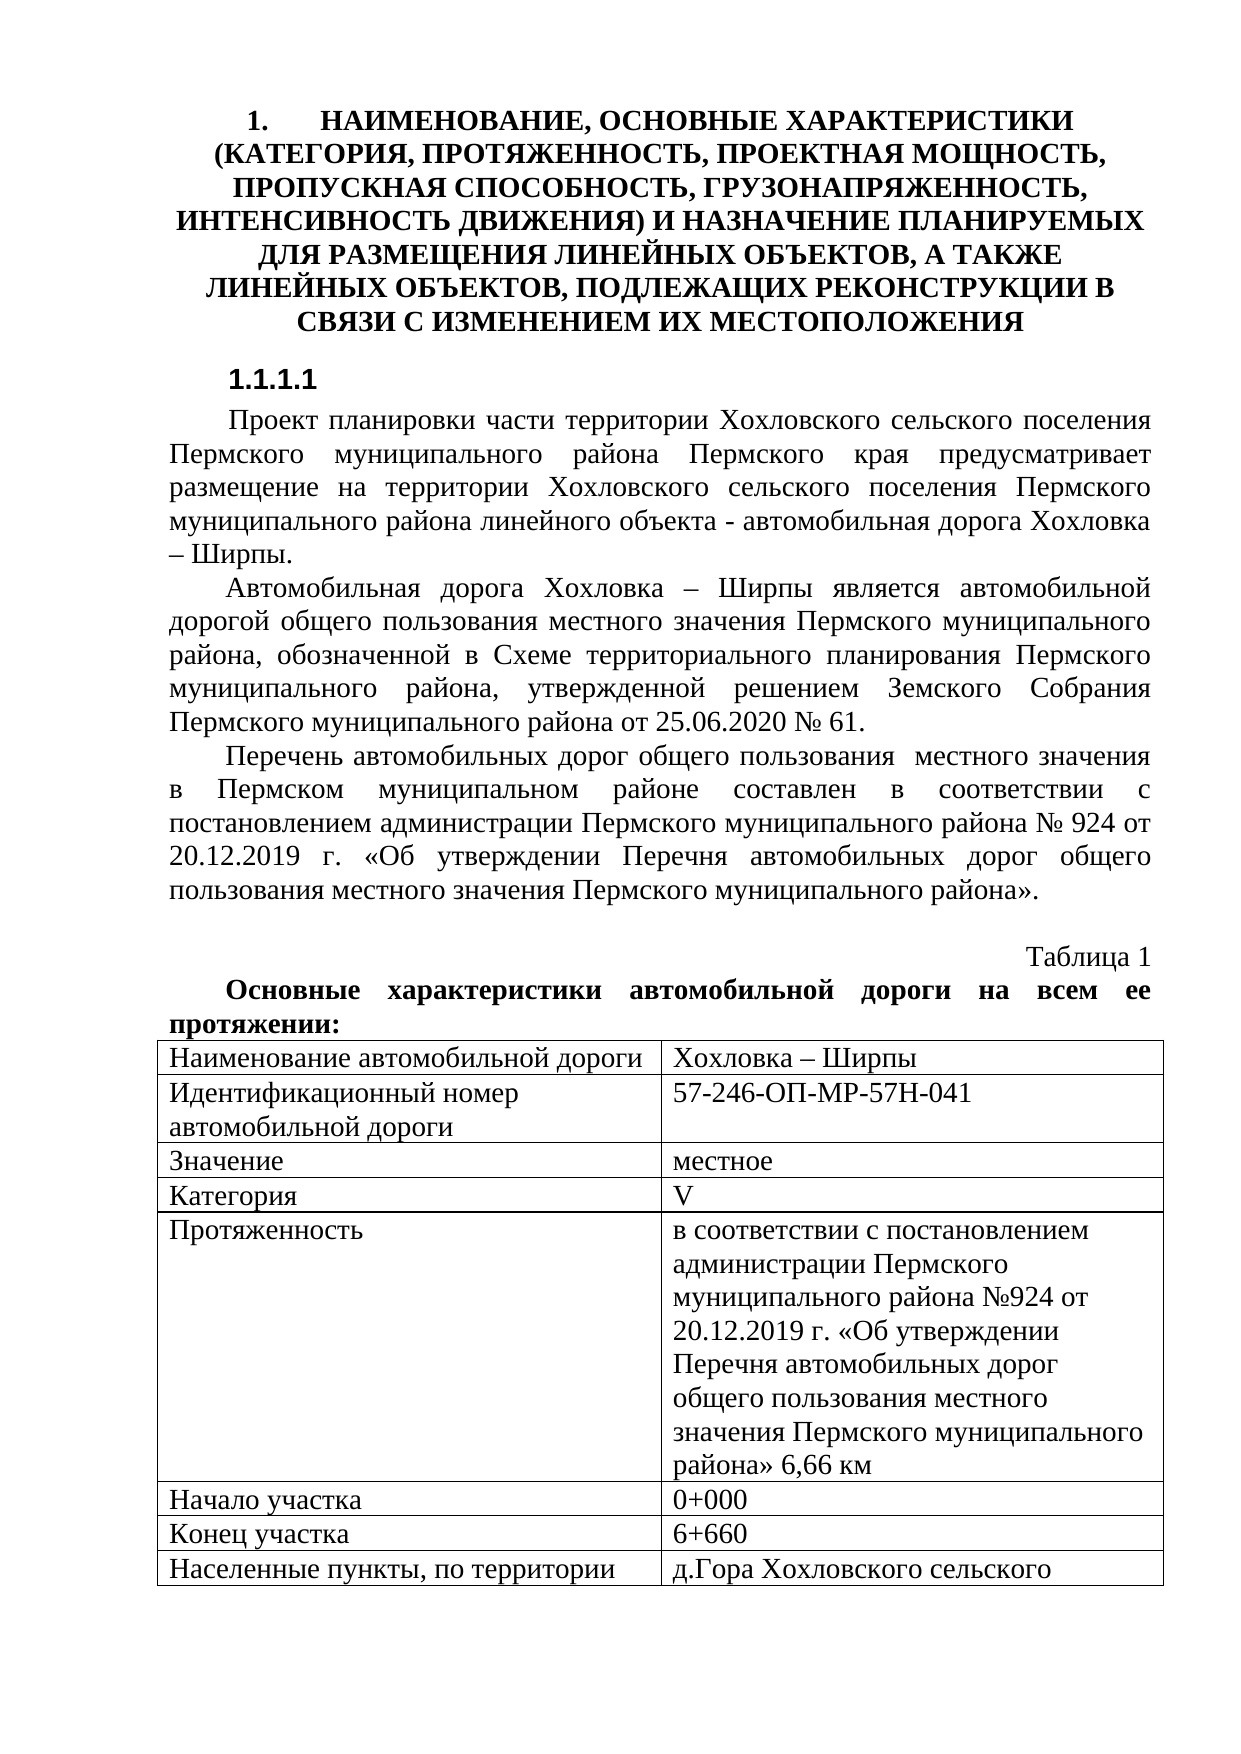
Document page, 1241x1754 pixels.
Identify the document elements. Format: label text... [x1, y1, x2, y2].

text Таблица 1 [169, 939, 1152, 972]
table_cell 57-246-ОП-МР-57Н-041 [662, 1075, 1163, 1142]
table_cell Протяженность [158, 1213, 661, 1481]
table_cell Конец участка [158, 1516, 661, 1550]
text Перечень автомобильных дорог общего пользования местного значения в Пермском муниципальном районе составлен в соответствии с постановлением администрации Пермского муниципального района № 924 от 20.12.2019 г. «Об утверждении Перечня автомобильных дорог общего пользования местного значения Пермского муниципального района». [169, 738, 1152, 905]
table_cell Идентификационный номер автомобильной дороги [158, 1075, 661, 1142]
list НАИМЕНОВАНИЕ, ОСНОВНЫЕ ХАРАКТЕРИСТИКИ (КАТЕГОРИЯ, ПРОТЯЖЕННОСТЬ, ПРОЕКТНАЯ МОЩНОСТЬ, ПРОПУСКНАЯ СПОСОБНОСТЬ, ГРУЗОНАПРЯЖЕННОСТЬ, ИНТЕНСИВНОСТЬ ДВИЖЕНИЯ) И НАЗНАЧЕНИЕ ПЛАНИРУЕМЫХ ДЛЯ РАЗМЕЩЕНИЯ ЛИНЕЙНЫХ ОБЪЕКТОВ, А ТАКЖЕ ЛИНЕЙНЫХ ОБЪЕКТОВ, ПОДЛЕЖАЩИХ РЕКОНСТРУКЦИИ В СВЯЗИ С ИЗМЕНЕНИЕМ ИХ МЕСТОПОЛОЖЕНИЯ [169, 103, 1152, 337]
table_cell в соответствии с постановлением администрации Пермского муниципального района №924 от 20.12.2019 г. «Об утверждении Перечня автомобильных дорог общего пользования местного значения Пермского муниципального района» 6,66 км [662, 1213, 1163, 1481]
table_cell 0+000 [662, 1482, 1163, 1515]
table_cell Начало участка [158, 1482, 661, 1515]
table_header Наименование автомобильной дороги [158, 1041, 661, 1074]
table_cell V [662, 1178, 1163, 1211]
text Проект планировки части территории Хохловского сельского поселения Пермского муниципального района Пермского края предусматривает размещение на территории Хохловского сельского поселения Пермского муниципального района линейного объекта - автомобильная дорога Хохловка – Ширпы. [169, 402, 1152, 570]
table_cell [662, 1551, 1163, 1584]
text Основные характеристики автомобильной дороги на всем ее протяжении: [169, 972, 1152, 1039]
table_cell Категория [158, 1178, 661, 1211]
table_header Хохловка – Ширпы [662, 1041, 1163, 1074]
text Автомобильная дорога Хохловка – Ширпы является автомобильной дорогой общего пользования местного значения Пермского муниципального района, обозначенной в Схеме территориального планирования Пермского муниципального района, утвержденной решением Земского Собрания Пермского муниципального района от 25.06.2020 № 61. [169, 570, 1152, 738]
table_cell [158, 1551, 661, 1584]
table_cell 6+660 [662, 1516, 1163, 1550]
table_cell местное [662, 1143, 1163, 1177]
table_cell Значение [158, 1143, 661, 1177]
